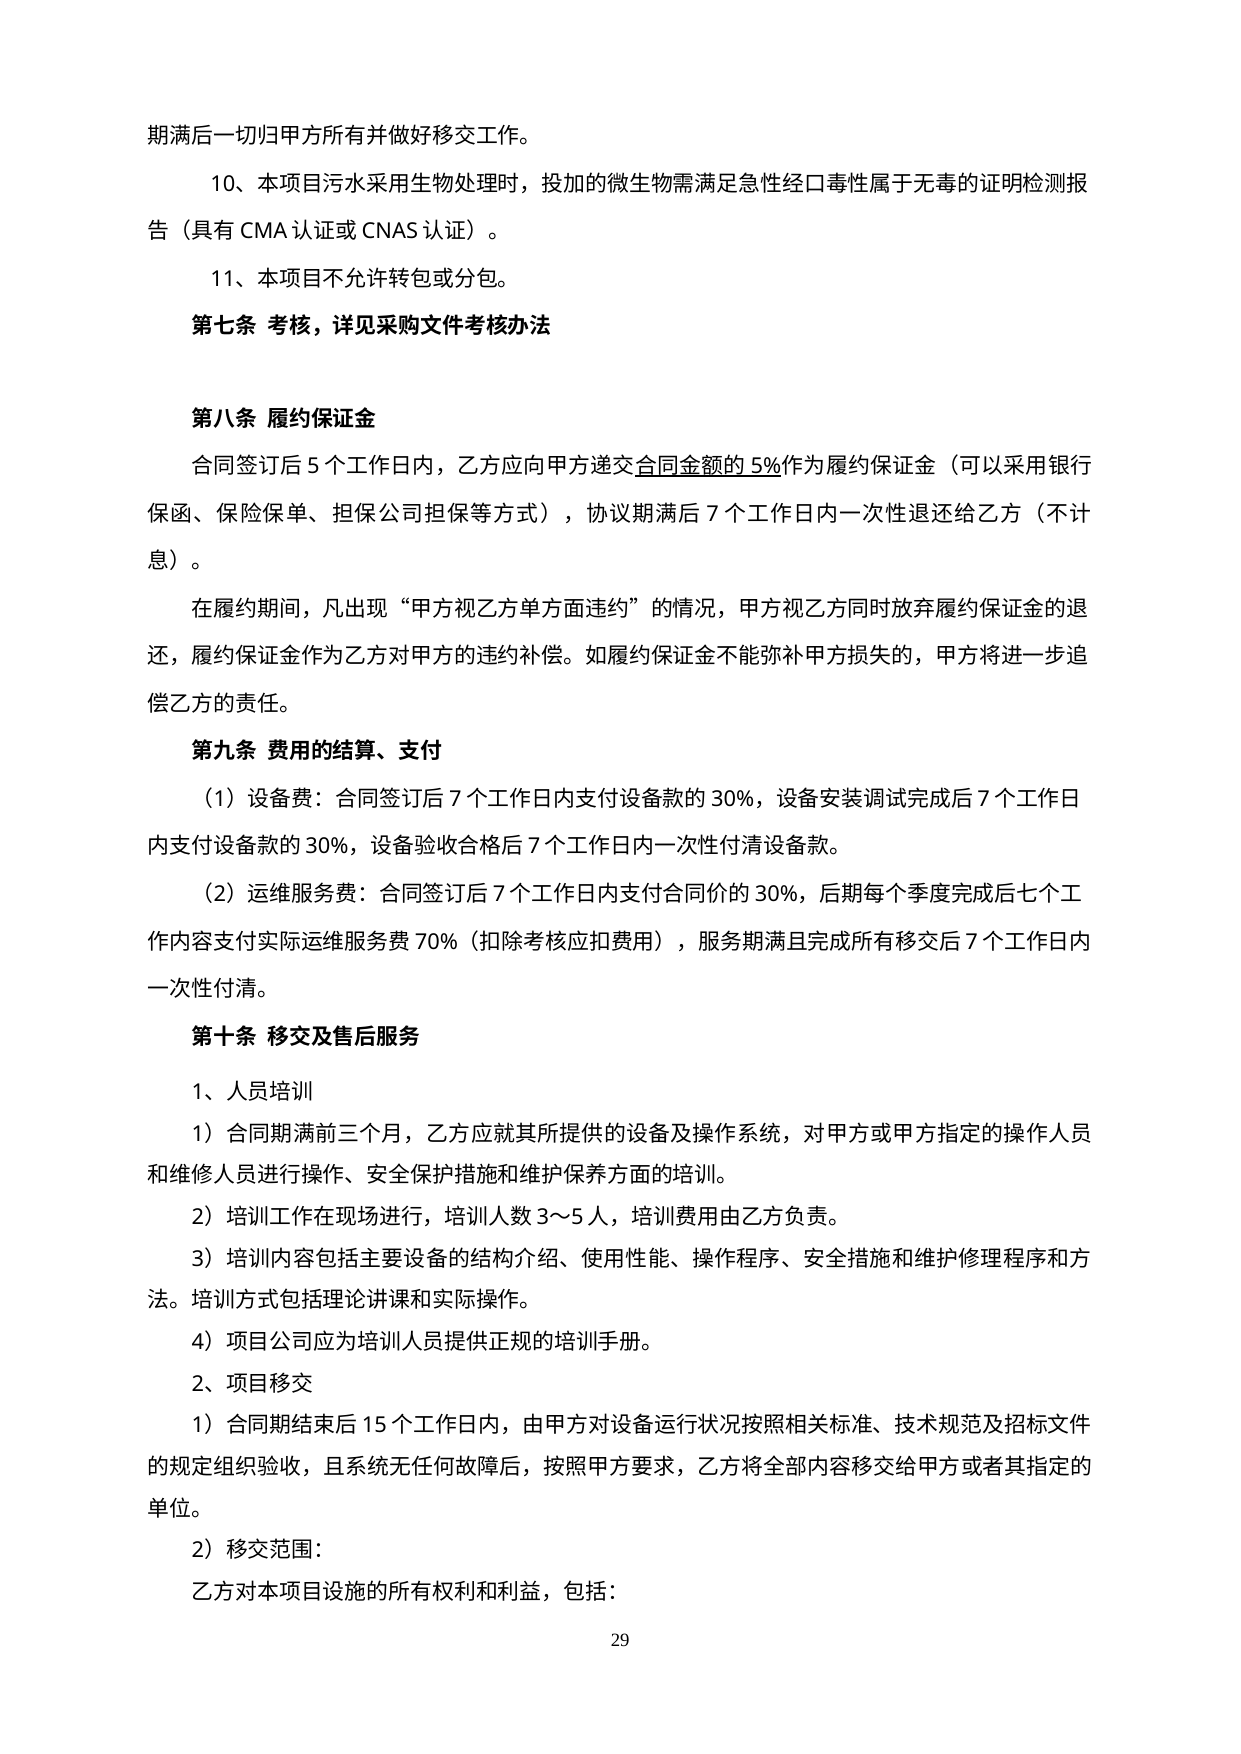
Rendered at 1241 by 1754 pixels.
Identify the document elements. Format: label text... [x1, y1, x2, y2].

list （1）设备费：合同签订后7个工作日内支付设备款的30%，设备安装调试完成后7个工作日内支付设备款的30%，设备验收合格后7个工作日内一次性付清设备款。 [148, 781, 1093, 860]
text 4）项目公司应为培训人员提供正规的培训手册。 [148, 1316, 1093, 1358]
text 1）合同期结束后15个工作日内，由甲方对设备运行状况按照相关标准、技术规范及招标文件的规定组织验收，且系统无任何故障后，按照甲方要求，乙方将全部内容移交给甲方或者其指定的单位。 [148, 1399, 1093, 1524]
text 第十条 移交及售后服务 [148, 1019, 1093, 1050]
text 第八条 履约保证金 [148, 401, 1093, 432]
text 11、本项目不允许转包或分包。 [148, 261, 1093, 293]
text 乙方对本项目设施的所有权利和利益，包括： [148, 1566, 1093, 1608]
text 3）培训内容包括主要设备的结构介绍、使用性能、操作程序、安全措施和维护修理程序和方法。培训方式包括理论讲课和实际操作。 [148, 1233, 1093, 1316]
text 第九条 费用的结算、支付 [148, 733, 1093, 765]
text 2）培训工作在现场进行，培训人数3～5人，培训费用由乙方负责。 [148, 1191, 1093, 1233]
text 第七条 考核，详见采购文件考核办法 [148, 308, 1093, 340]
text 合同签订后5个工作日内，乙方应向甲方递交合同金额的5%作为履约保证金（可以采用银行保函、保险保单、担保公司担保等方式），协议期满后7个工作日内一次性退还给乙方（不计息）。 [148, 448, 1093, 575]
text 2、项目移交 [148, 1358, 1093, 1399]
text 1）合同期满前三个月，乙方应就其所提供的设备及操作系统，对甲方或甲方指定的操作人员和维修人员进行操作、安全保护措施和维护保养方面的培训。 [148, 1108, 1093, 1191]
text 10、本项目污水采用生物处理时，投加的微生物需满足急性经口毒性属于无毒的证明检测报告（具有CMA认证或CNAS认证）。 [148, 166, 1093, 245]
text 1、人员培训 [148, 1066, 1093, 1108]
text 在履约期间，凡出现“甲方视乙方单方面违约”的情况，甲方视乙方同时放弃履约保证金的退还，履约保证金作为乙方对甲方的违约补偿。如履约保证金不能弥补甲方损失的，甲方将进一步追偿乙方的责任。 [148, 591, 1093, 717]
list （2）运维服务费：合同签订后7个工作日内支付合同价的30%，后期每个季度完成后七个工作内容支付实际运维服务费70%（扣除考核应扣费用），服务期满且完成所有移交后7个工作日内一次性付清。 [148, 876, 1093, 1003]
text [148, 118, 1093, 150]
text 2）移交范围： [148, 1524, 1093, 1566]
